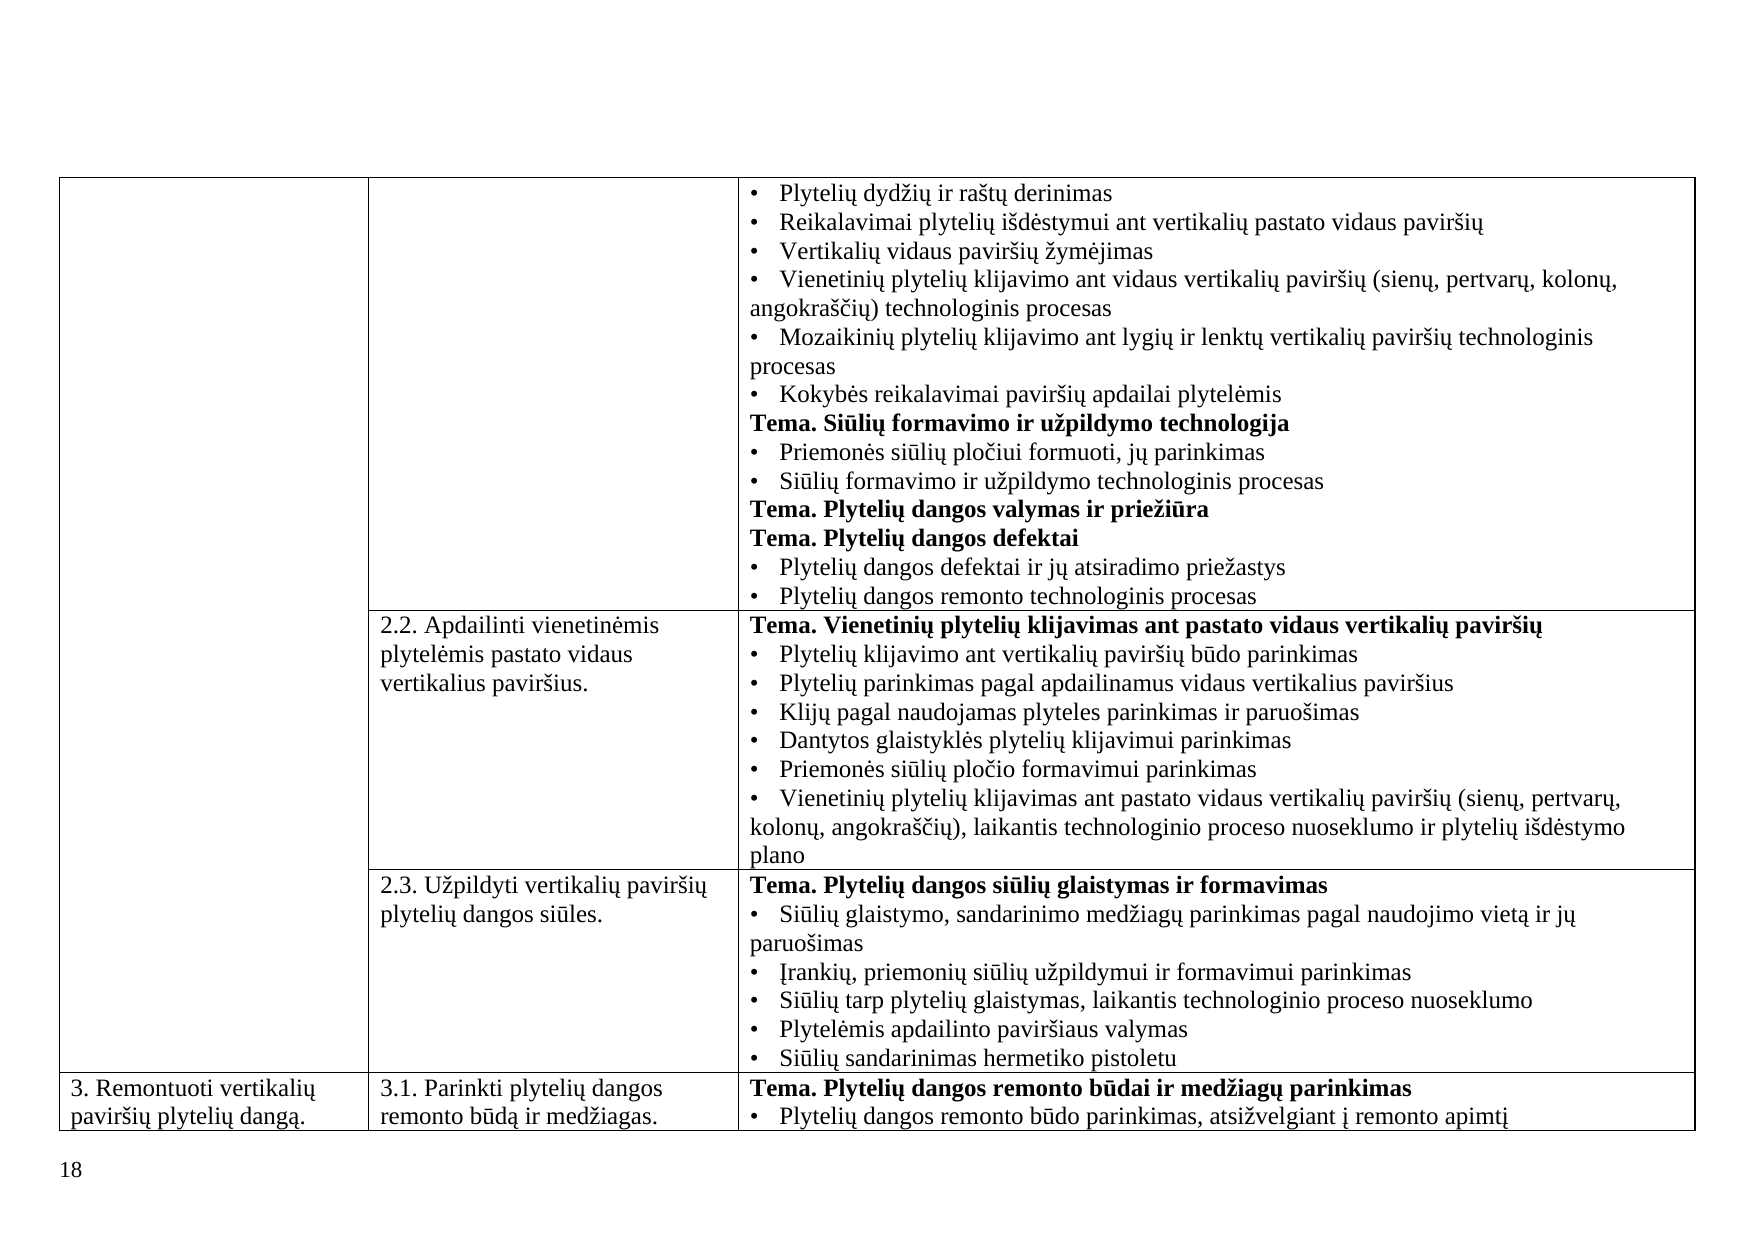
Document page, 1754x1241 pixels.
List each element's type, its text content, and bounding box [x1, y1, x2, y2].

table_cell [369, 178, 738, 609]
table_cell Tema. Vienetinių plytelių klijavimas ant pastato vidaus vertikalių paviršių • Plytelių klijavimo ant vertikalių paviršių būdo parinkimas • Plytelių parinkimas pagal apdailinamus vidaus vertikalius paviršius • Klijų pagal naudojamas plyteles parinkimas ir paruošimas • Dantytos glaistyklės plytelių klijavimui parinkimas • Priemonės siūlių pločio formavimui parinkimas • Vienetinių plytelių klijavimas ant pastato vidaus vertikalių paviršių (sienų, pertvarų, kolonų, angokraščių), laikantis technologinio proceso nuoseklumo ir plytelių išdėstymo plano [739, 611, 1694, 869]
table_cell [739, 1073, 1694, 1130]
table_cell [739, 178, 1694, 609]
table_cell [60, 178, 368, 1072]
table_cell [369, 1073, 738, 1130]
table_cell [60, 1073, 368, 1130]
table_cell Tema. Plytelių dangos siūlių glaistymas ir formavimas • Siūlių glaistymo, sandarinimo medžiagų parinkimas pagal naudojimo vietą ir jų paruošimas • Įrankių, priemonių siūlių užpildymui ir formavimui parinkimas • Siūlių tarp plytelių glaistymas, laikantis technologinio proceso nuoseklumo • Plytelėmis apdailinto paviršiaus valymas • Siūlių sandarinimas hermetiko pistoletu [739, 870, 1694, 1072]
table_cell 2.3. Užpildyti vertikalių paviršių plytelių dangos siūles. [369, 870, 738, 1072]
table_cell 2.2. Apdailinti vienetinėmis plytelėmis pastato vidaus vertikalius paviršius. [369, 611, 738, 869]
